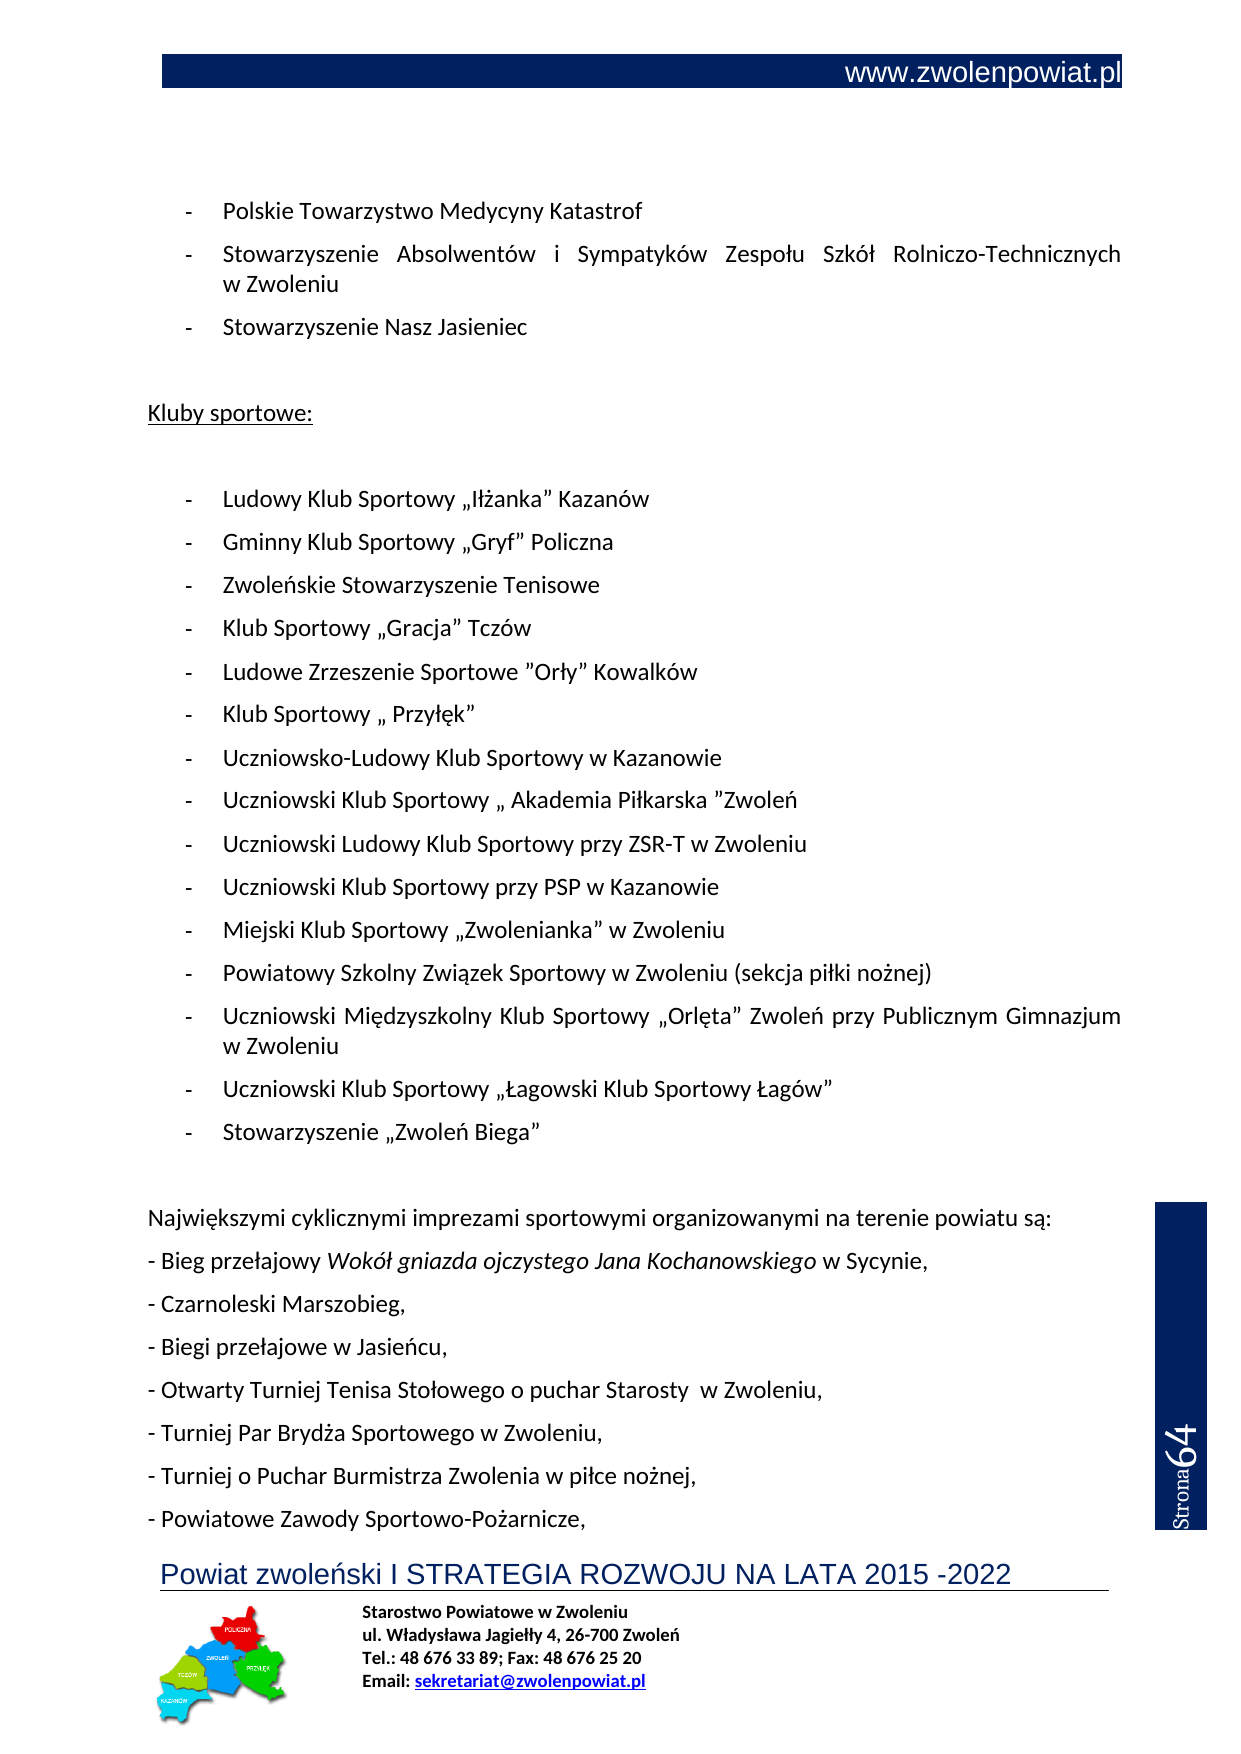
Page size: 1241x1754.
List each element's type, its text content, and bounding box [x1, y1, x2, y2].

list Stowarzyszenie „Zwoleń Biega” [185, 1116, 1122, 1147]
list Powiatowy Szkolny Związek Sportowy w Zwoleniu (sekcja piłki nożnej) [185, 957, 1122, 987]
text - Turniej Par Brydża Sportowego w Zwoleniu, [148, 1417, 1122, 1448]
list Stowarzyszenie Nasz Jasieniec [185, 311, 1122, 342]
list Uczniowski Międzyszkolny Klub Sportowy „Orlęta” Zwoleń przy Publicznym Gimnazjum w Zwoleniu [185, 1000, 1122, 1061]
list Uczniowski Ludowy Klub Sportowy przy ZSR-T w Zwoleniu [185, 828, 1122, 858]
list Uczniowski Klub Sportowy przy PSP w Kazanowie [185, 871, 1122, 901]
list Uczniowski Klub Sportowy „ Akademia Piłkarska ”Zwoleń [185, 785, 1122, 815]
text - Otwarty Turniej Tenisa Stołowego o puchar Starosty w Zwoleniu, [148, 1374, 1122, 1405]
list Stowarzyszenie Absolwentów i Sympatyków Zespołu Szkół Rolniczo-Technicznych w Zwoleniu [185, 238, 1122, 299]
list Uczniowsko-Ludowy Klub Sportowy w Kazanowie [185, 742, 1122, 772]
picture [150, 1601, 291, 1726]
text - Powiatowe Zawody Sportowo-Pożarnicze, [148, 1503, 1122, 1534]
list Miejski Klub Sportowy „Zwolenianka” w Zwoleniu [185, 914, 1122, 944]
text - Czarnoleski Marszobieg, [148, 1288, 1122, 1319]
text - Turniej o Puchar Burmistrza Zwolenia w piłce nożnej, [148, 1461, 1122, 1491]
text Kluby sportowe: [148, 397, 1122, 428]
list Polskie Towarzystwo Medycyny Katastrof [185, 195, 1122, 225]
list Uczniowski Klub Sportowy „Łagowski Klub Sportowy Łagów” [185, 1073, 1122, 1104]
list Gminny Klub Sportowy „Gryf” Policzna [185, 527, 1122, 557]
list Ludowe Zrzeszenie Sportowe ”Orły” Kowalków [185, 656, 1122, 686]
list Zwoleńskie Stowarzyszenie Tenisowe [185, 569, 1122, 600]
text Największymi cyklicznymi imprezami sportowymi organizowanymi na terenie powiatu są: [148, 1202, 1122, 1233]
list Ludowy Klub Sportowy „Iłżanka” Kazanów [185, 483, 1122, 514]
list Klub Sportowy „ Przyłęk” [185, 699, 1122, 729]
text - Bieg przełajowy Wokół gniazda ojczystego Jana Kochanowskiego w Sycynie, [148, 1245, 1122, 1276]
text - Biegi przełajowe w Jasieńcu, [148, 1331, 1122, 1362]
list Klub Sportowy „Gracja” Tczów [185, 613, 1122, 643]
